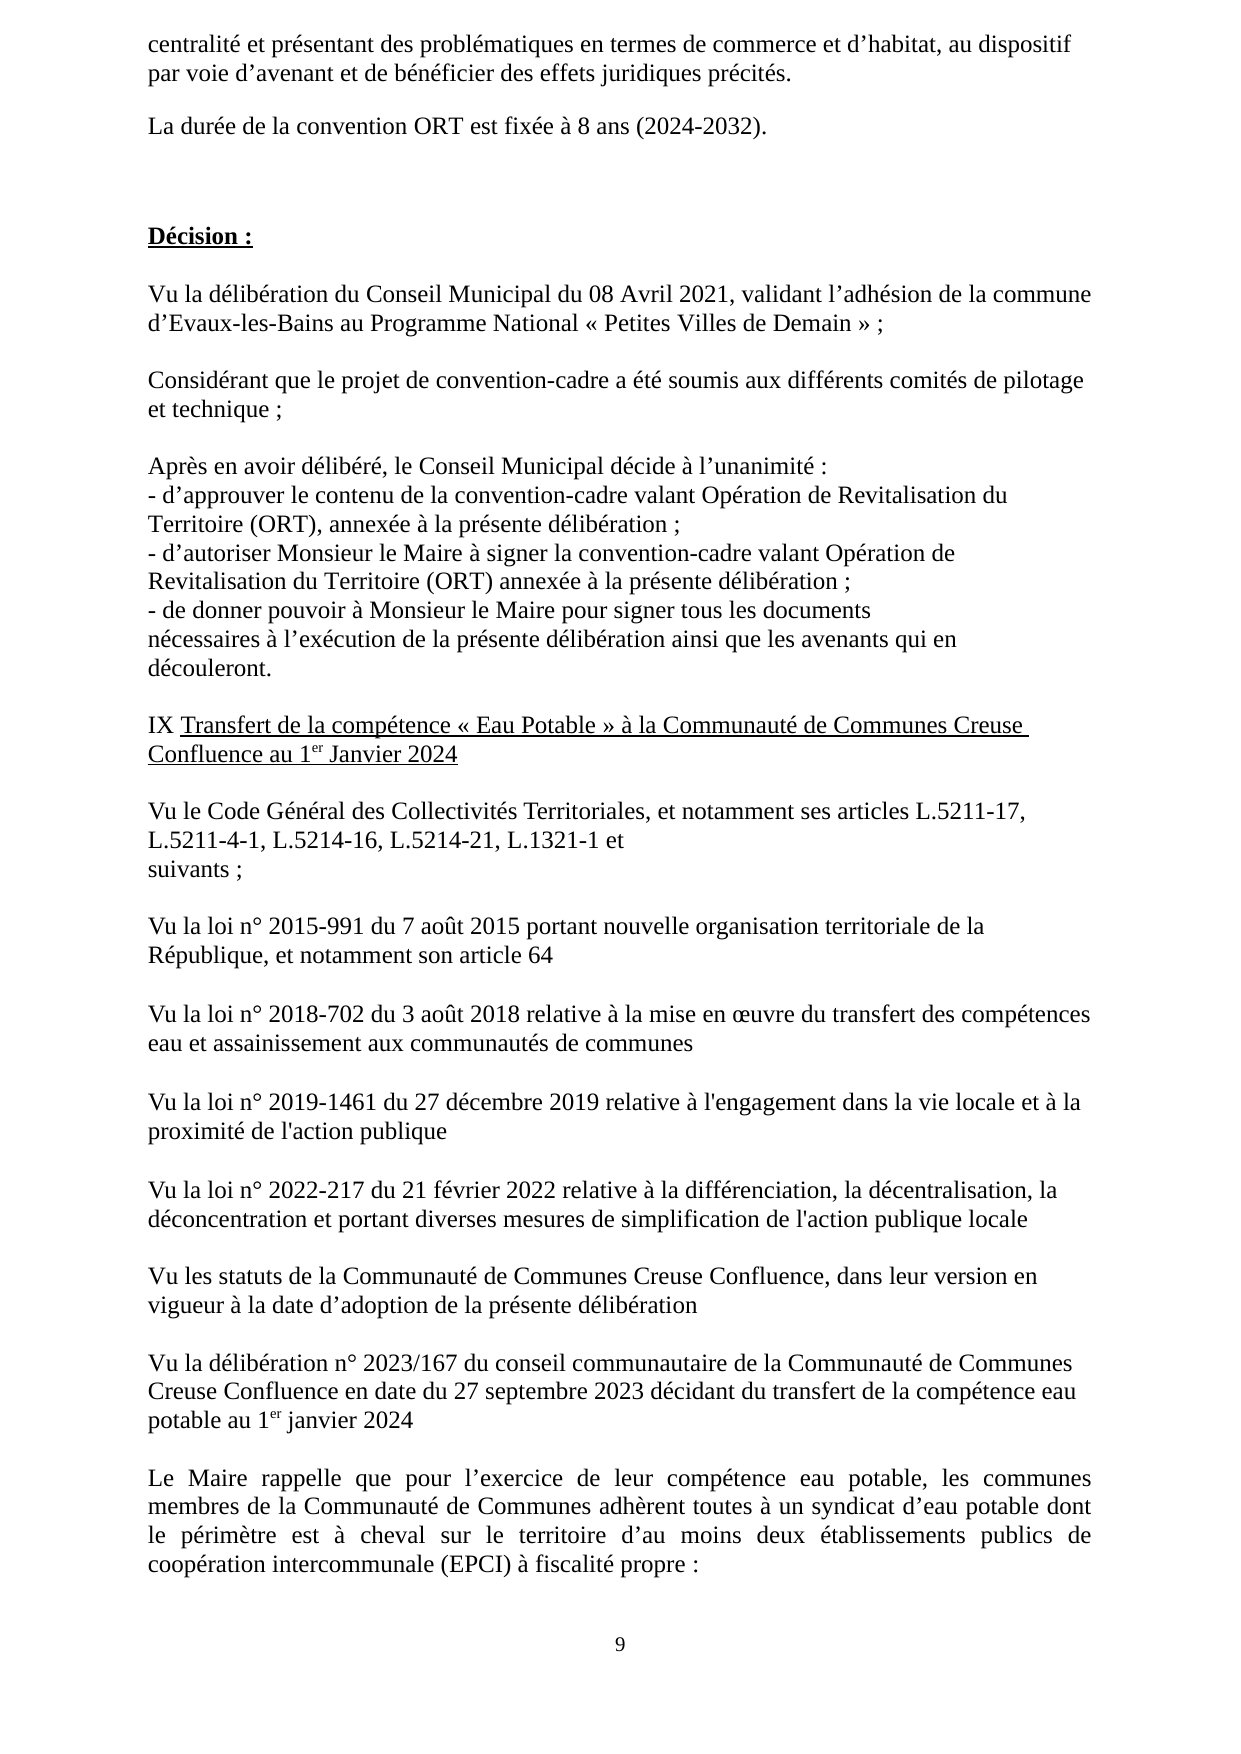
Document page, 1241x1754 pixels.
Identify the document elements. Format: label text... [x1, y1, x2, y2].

text IX Transfert de la compétence « Eau Potable » à la Communauté de Communes Creuse Confluence au 1er Janvier 2024 [148, 710, 1092, 768]
text Décision : Vu la délibération du Conseil Municipal du 08 Avril 2021, validant l’adhésion de la commune d’Evaux-les-Bains au Programme National « Petites Villes de Demain » ; Considérant que le projet de convention-cadre a été soumis aux différents comités de pilotage et technique ; Après en avoir délibéré, le Conseil Municipal décide à l’unanimité : - d’approuver le contenu de la convention-cadre valant Opération de Revitalisation du Territoire (ORT), annexée à la présente délibération ; - d’autoriser Monsieur le Maire à signer la convention-cadre valant Opération de Revitalisation du Territoire (ORT) annexée à la présente délibération ; - de donner pouvoir à Monsieur le Maire pour signer tous les documents [148, 221, 1092, 624]
text Vu le Code Général des Collectivités Territoriales, et notamment ses articles L.5211-17, L.5211-4-1, L.5214-16, L.5214-21, L.1321-1 et [148, 796, 1092, 854]
text suivants ; [148, 854, 1092, 883]
text Vu les statuts de la Communauté de Communes Creuse Confluence, dans leur version en vigueur à la date d’adoption de la présente délibération [148, 1261, 1092, 1319]
text Vu la loi n° 2022-217 du 21 février 2022 relative à la différenciation, la décentralisation, la déconcentration et portant diverses mesures de simplification de l'action publique locale [148, 1175, 1092, 1233]
text nécessaires à l’exécution de la présente délibération ainsi que les avenants qui en découleront. [148, 624, 1092, 681]
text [148, 29, 1092, 111]
text Vu la loi n° 2018-702 du 3 août 2018 relative à la mise en œuvre du transfert des compétences eau et assainissement aux communautés de communes [148, 999, 1092, 1057]
text Vu la loi n° 2015-991 du 7 août 2015 portant nouvelle organisation territoriale de la République, et notamment son article 64 [148, 911, 1092, 969]
text Le Maire rappelle que pour l’exercice de leur compétence eau potable, les communes membres de la Communauté de Communes adhèrent toutes à un syndicat d’eau potable dont le périmètre est à cheval sur le territoire d’au moins deux établissements publics de coopération intercommunale (EPCI) à fiscalité propre : [148, 1463, 1092, 1578]
text Vu la loi n° 2019-1461 du 27 décembre 2019 relative à l'engagement dans la vie locale et à la proximité de l'action publique [148, 1087, 1092, 1145]
text Vu la délibération n° 2023/167 du conseil communautaire de la Communauté de Communes Creuse Confluence en date du 27 septembre 2023 décidant du transfert de la compétence eau potable au 1er janvier 2024 [148, 1348, 1092, 1434]
text La durée de la convention ORT est fixée à 8 ans (2024-2032). [148, 111, 1092, 193]
